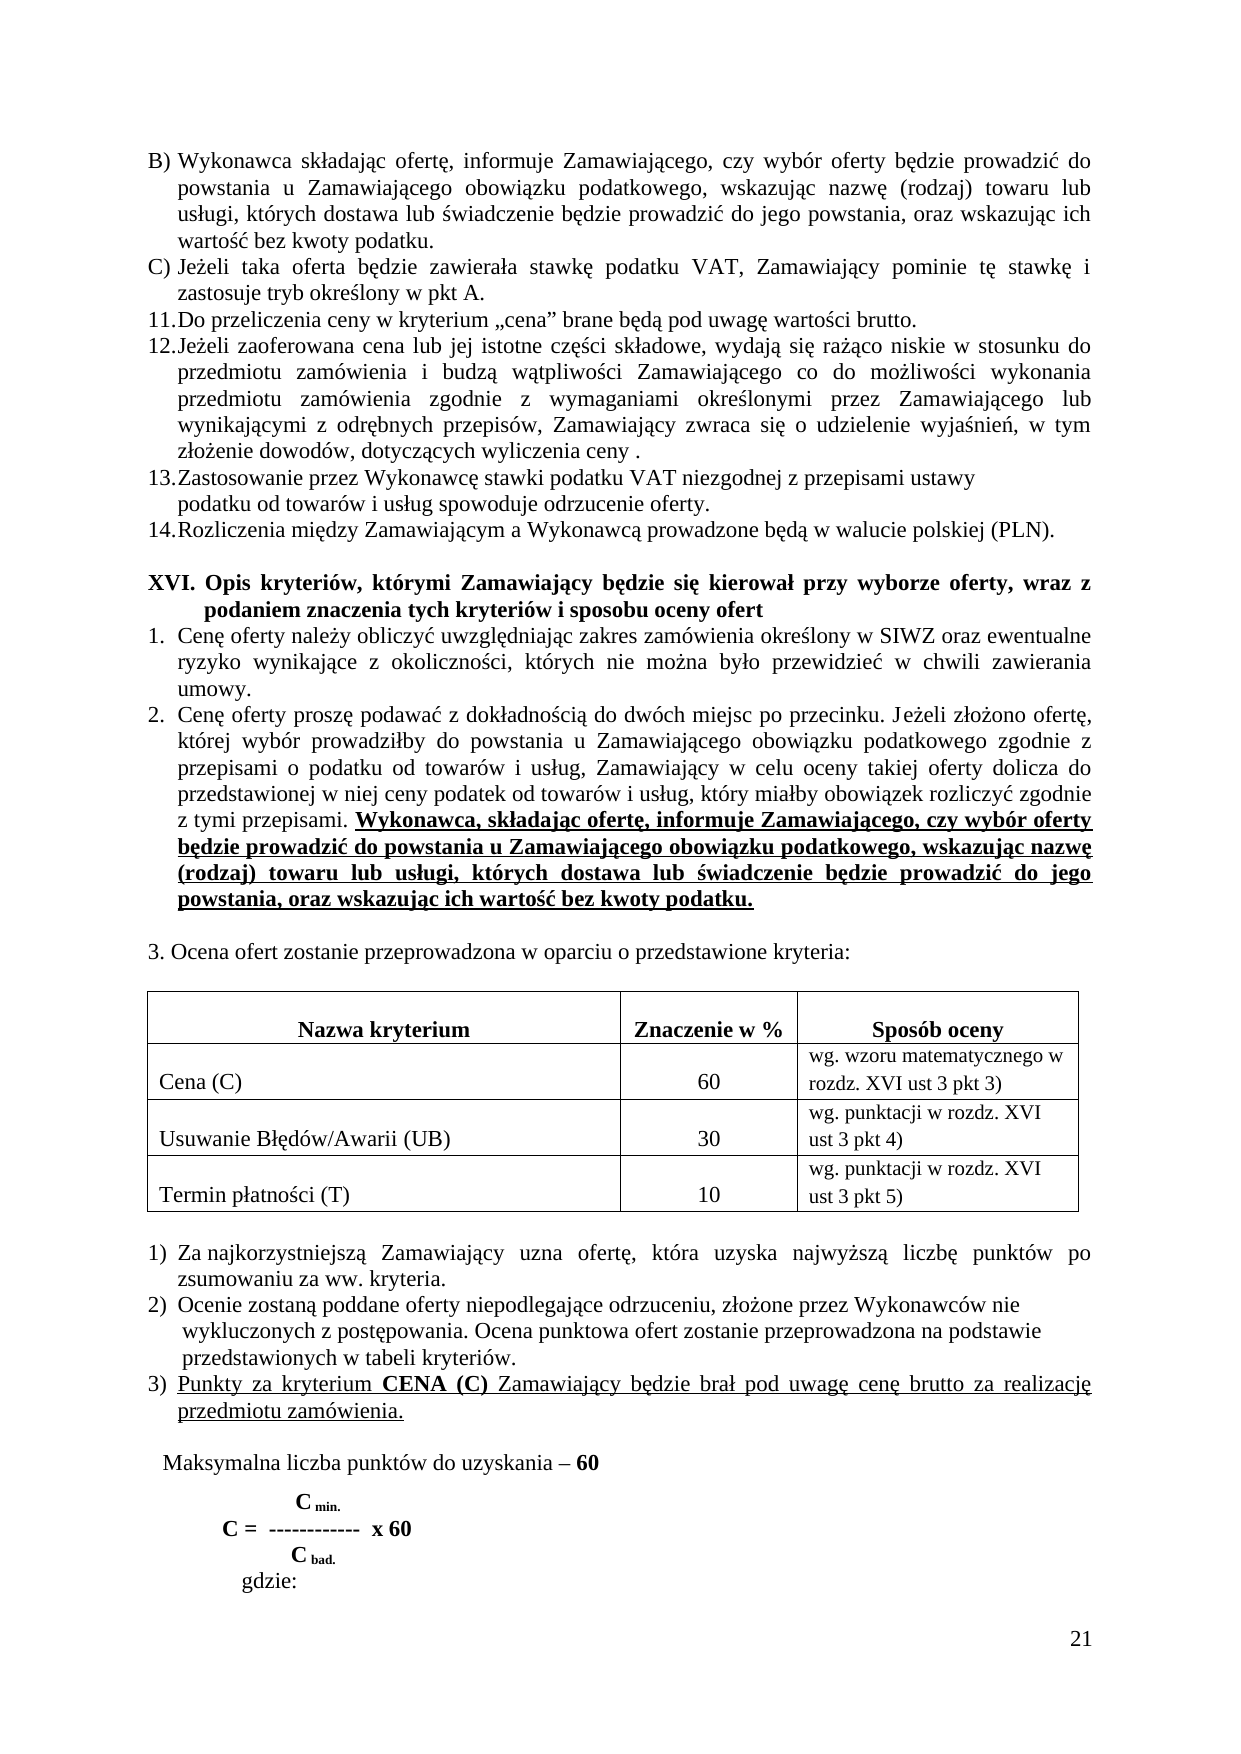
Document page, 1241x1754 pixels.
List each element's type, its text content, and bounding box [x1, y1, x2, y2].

list Wykonawca składając ofertę, informuje Zamawiającego, czy wybór oferty będzie prowadzić do powstania u Zamawiającego obowiązku podatkowego, wskazując nazwę (rodzaj) towaru lub usługi, których dostawa lub świadczenie będzie prowadzić do jego powstania, oraz wskazując ich wartość bez kwoty podatku. [148, 148, 1093, 253]
text Maksymalna liczba punktów do uzyskania – 60 [148, 1449, 1093, 1476]
text C = ------------ x 60 [148, 1514, 1093, 1541]
table_cell 60 [621, 1044, 797, 1099]
list Punkty za kryterium CENA (C) Zamawiający będzie brał pod uwagę cenę brutto za realizację przedmiotu zamówienia. [148, 1370, 1093, 1423]
list Jeżeli taka oferta będzie zawierała stawkę podatku VAT, Zamawiający pominie tę stawkę i zastosuje tryb określony w pkt A. [148, 253, 1093, 306]
list Cenę oferty należy obliczyć uwzględniając zakres zamówienia określony w SIWZ oraz ewentualne ryzyko wynikające z okoliczności, których nie można było przewidzieć w chwili zawierania umowy. [148, 622, 1093, 701]
table_cell Cena (C) [148, 1044, 620, 1099]
table_cell 10 [621, 1156, 797, 1211]
text C min. [148, 1488, 1093, 1514]
table_cell Termin płatności (T) [148, 1156, 620, 1211]
table_cell wg. wzoru matematycznego w rozdz. XVI ust 3 pkt 3) [798, 1044, 1078, 1099]
table_header Nazwa kryterium [148, 992, 620, 1042]
text wykluczonych z postępowania. Ocena punktowa ofert zostanie przeprowadzona na podstawie [148, 1318, 1093, 1344]
text gdzie: [223, 1567, 1093, 1594]
text przedstawionych w tabeli kryteriów. [148, 1344, 1093, 1370]
list Cenę oferty proszę podawać z dokładnością do dwóch miejsc po przecinku. Jeżeli złożono ofertę, której wybór prowadziłby do powstania u Zamawiającego obowiązku podatkowego zgodnie z przepisami o podatku od towarów i usług, Zamawiający w celu oceny takiej oferty dolicza do przedstawionej w niej ceny podatek od towarów i usług, który miałby obowiązek rozliczyć zgodnie z tymi przepisami. Wykonawca, składając ofertę, informuje Zamawiającego, czy wybór oferty będzie prowadzić do powstania u Zamawiającego obowiązku podatkowego, wskazując nazwę (rodzaj) towaru lub usługi, których dostawa lub świadczenie będzie prowadzić do jego powstania, oraz wskazując ich wartość bez kwoty podatku. [148, 701, 1093, 912]
table_cell wg. punktacji w rozdz. XVI ust 3 pkt 5) [798, 1156, 1078, 1211]
table_cell Usuwanie Błędów/Awarii (UB) [148, 1100, 620, 1155]
list Jeżeli zaoferowana cena lub jej istotne części składowe, wydają się rażąco niskie w stosunku do przedmiotu zamówienia i budzą wątpliwości Zamawiającego co do możliwości wykonania przedmiotu zamówienia zgodnie z wymaganiami określonymi przez Zamawiającego lub wynikającymi z odrębnych przepisów, Zamawiający zwraca się o udzielenie wyjaśnień, w tym złożenie dowodów, dotyczących wyliczenia ceny . [148, 332, 1093, 464]
text podatku od towarów i usług spowoduje odrzucenie oferty. [177, 490, 1093, 517]
table_header Sposób oceny [798, 992, 1078, 1042]
table_header Znaczenie w % [621, 992, 797, 1042]
list Za najkorzystniejszą Zamawiający uzna ofertę, która uzyska najwyższą liczbę punktów po zsumowaniu za ww. kryteria. [148, 1238, 1093, 1291]
list Rozliczenia między Zamawiającym a Wykonawcą prowadzone będą w walucie polskiej (PLN). [148, 517, 1093, 543]
text C bad. [148, 1541, 1093, 1567]
list Do przeliczenia ceny w kryterium „cena” brane będą pod uwagę wartości brutto. [148, 306, 1093, 332]
text 3. Ocena ofert zostanie przeprowadzona w oparciu o przedstawione kryteria: [148, 938, 1093, 964]
list Ocenie zostaną poddane oferty niepodlegające odrzuceniu, złożone przez Wykonawców nie [148, 1291, 1093, 1318]
text XVI. Opis kryteriów, którymi Zamawiający będzie się kierował przy wyborze oferty, wraz z podaniem znaczenia tych kryteriów i sposobu oceny ofert [148, 569, 1093, 622]
table_cell 30 [621, 1100, 797, 1155]
list Zastosowanie przez Wykonawcę stawki podatku VAT niezgodnej z przepisami ustawy [148, 464, 1093, 490]
table_cell wg. punktacji w rozdz. XVI ust 3 pkt 4) [798, 1100, 1078, 1155]
